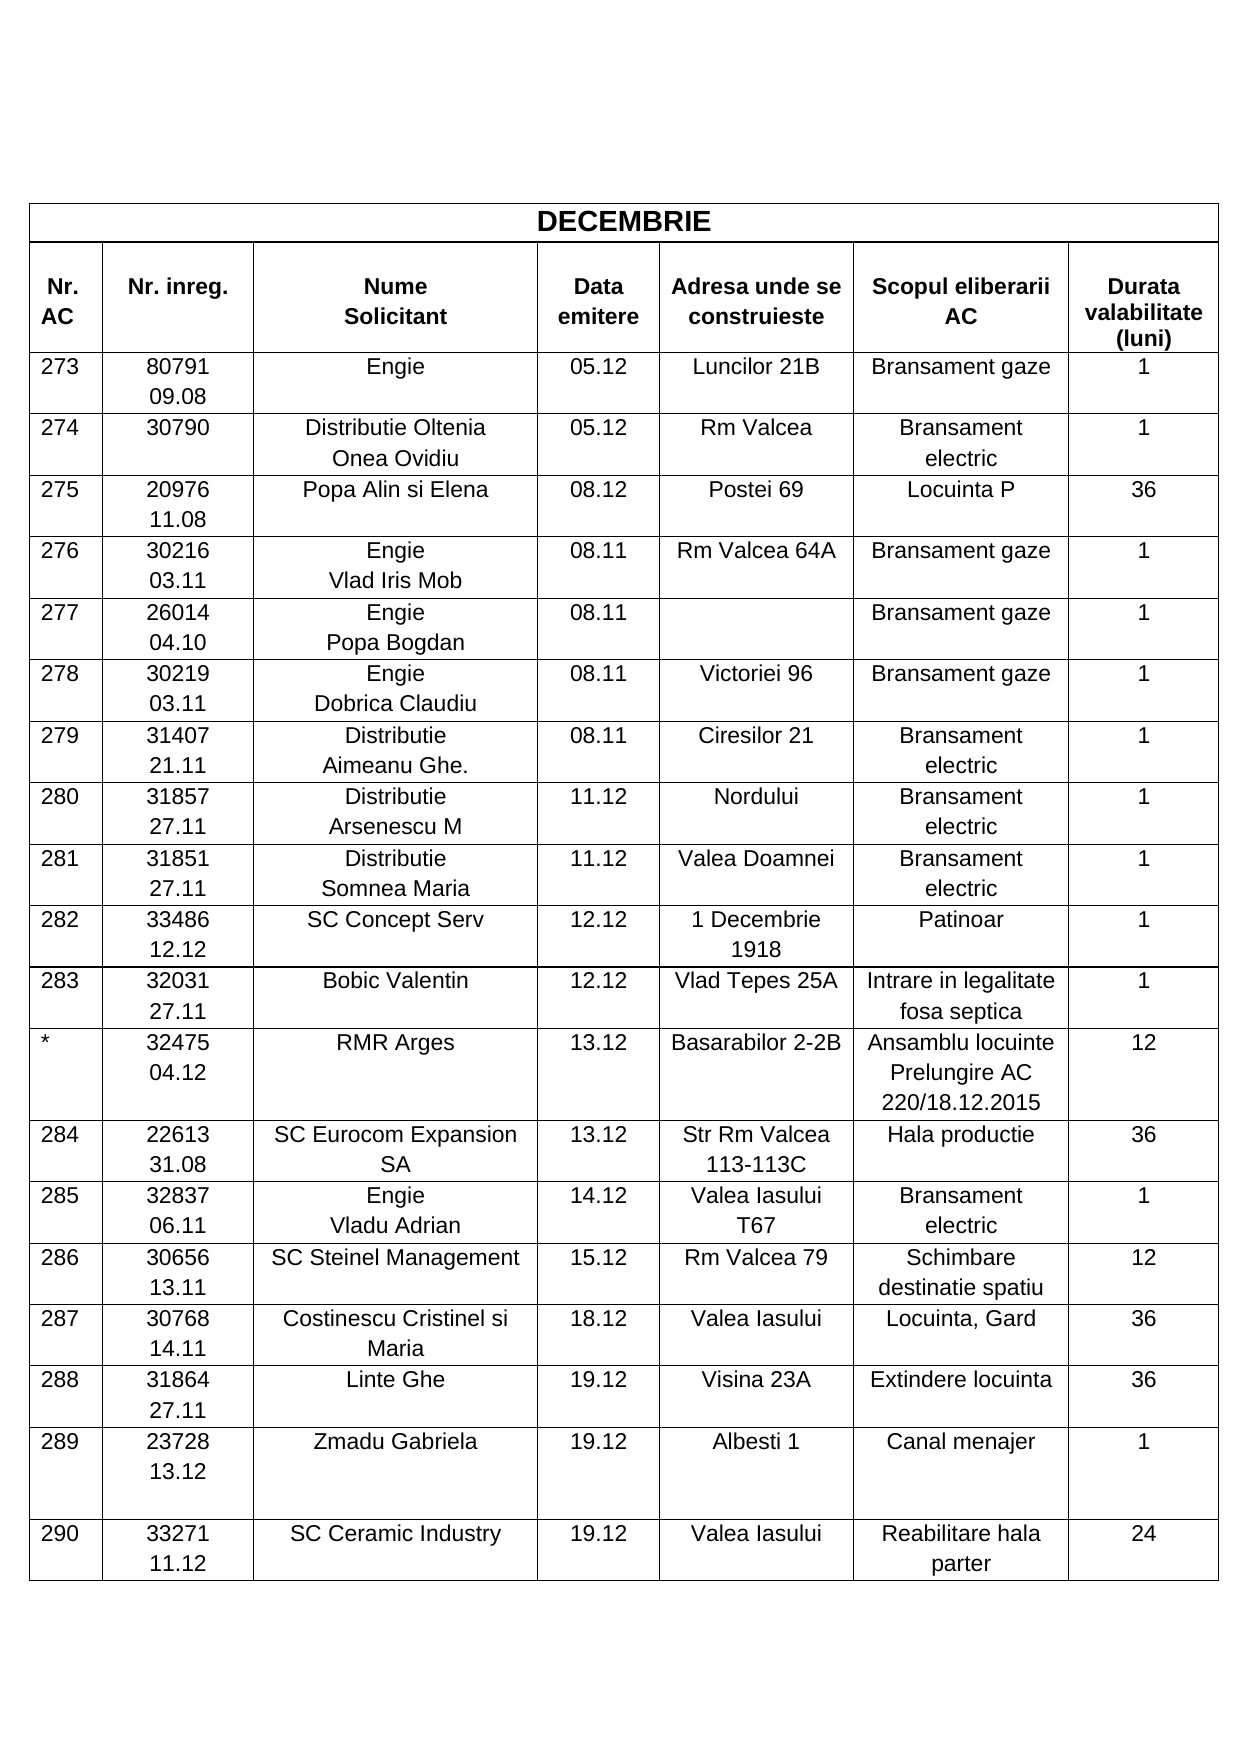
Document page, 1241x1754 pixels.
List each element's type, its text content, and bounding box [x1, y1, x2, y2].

table_cell 18.12 [538, 1305, 659, 1365]
table_cell Ciresilor 21 [660, 722, 853, 782]
table_cell Intrare in legalitate fosa septica [854, 968, 1068, 1028]
table_cell Zmadu Gabriela [254, 1428, 537, 1518]
table_cell 08.12 [538, 476, 659, 536]
table_cell 23728 13.12 [103, 1428, 253, 1518]
table_cell Bransament electric [854, 722, 1068, 782]
table_cell Albesti 1 [660, 1428, 853, 1518]
table_cell Bransament electric [854, 414, 1068, 475]
table_cell SC Concept Serv [254, 906, 537, 966]
table_cell 1 [1069, 414, 1218, 475]
table_cell Basarabilor 2-2B [660, 1029, 853, 1119]
table_cell 36 [1069, 1121, 1218, 1181]
table_cell 12 [1069, 1029, 1218, 1119]
table_cell Reabilitare hala parter [854, 1520, 1068, 1580]
table_cell Engie Popa Bogdan [254, 599, 537, 659]
table_cell 30790 [103, 414, 253, 475]
table_cell Valea Iasului [660, 1305, 853, 1365]
table_cell Bransament electric [854, 783, 1068, 843]
table_cell 283 [30, 968, 102, 1028]
table_cell Bransament gaze [854, 353, 1068, 413]
table_cell 12.12 [538, 968, 659, 1028]
table_cell Postei 69 [660, 476, 853, 536]
table_cell Costinescu Cristinel si Maria [254, 1305, 537, 1365]
table_cell Engie Vlad Iris Mob [254, 537, 537, 598]
table_cell 278 [30, 660, 102, 721]
table_cell 290 [30, 1520, 102, 1580]
table_cell Engie Vladu Adrian [254, 1182, 537, 1242]
table_cell 20976 11.08 [103, 476, 253, 536]
table_cell 1 [1069, 353, 1218, 413]
table_cell 05.12 [538, 353, 659, 413]
table_cell 36 [1069, 1366, 1218, 1427]
table_cell Valea Iasului [660, 1520, 853, 1580]
table_cell 286 [30, 1244, 102, 1304]
table_cell 1 [1069, 845, 1218, 905]
table_cell Bransament gaze [854, 660, 1068, 721]
table_cell SC Steinel Management [254, 1244, 537, 1304]
table_cell 80791 09.08 [103, 353, 253, 413]
table_cell Valea Doamnei [660, 845, 853, 905]
table_cell 13.12 [538, 1029, 659, 1119]
table_cell SC Eurocom Expansion SA [254, 1121, 537, 1181]
table_cell 31857 27.11 [103, 783, 253, 843]
table_cell Str Rm Valcea 113-113C [660, 1121, 853, 1181]
table_cell 19.12 [538, 1366, 659, 1427]
table_cell Locuinta P [854, 476, 1068, 536]
table_cell 273 [30, 353, 102, 413]
table_cell 32475 04.12 [103, 1029, 253, 1119]
table_cell Rm Valcea 79 [660, 1244, 853, 1304]
table_cell 11.12 [538, 845, 659, 905]
table_cell Nr. AC [30, 243, 102, 352]
table_cell 12 [1069, 1244, 1218, 1304]
table_cell 30219 03.11 [103, 660, 253, 721]
table_cell 31864 27.11 [103, 1366, 253, 1427]
table_cell 1 Decembrie 1918 [660, 906, 853, 966]
table_cell Canal menajer [854, 1428, 1068, 1518]
table_cell 31851 27.11 [103, 845, 253, 905]
table_cell Nr. inreg. [103, 243, 253, 352]
table_cell Extindere locuinta [854, 1366, 1068, 1427]
table_cell 08.11 [538, 599, 659, 659]
table_cell 1 [1069, 599, 1218, 659]
table_cell Durata valabilitate (luni) [1069, 243, 1218, 352]
table_cell 275 [30, 476, 102, 536]
table_cell 1 [1069, 660, 1218, 721]
table_cell Visina 23A [660, 1366, 853, 1427]
table_cell Hala productie [854, 1121, 1068, 1181]
table_cell Scopul eliberarii AC [854, 243, 1068, 352]
table_cell 1 [1069, 906, 1218, 966]
table_cell Engie [254, 353, 537, 413]
table_cell 287 [30, 1305, 102, 1365]
table_cell 32031 27.11 [103, 968, 253, 1028]
table_cell 11.12 [538, 783, 659, 843]
table_cell [660, 599, 853, 659]
table_cell Bransament electric [854, 845, 1068, 905]
table_cell Rm Valcea 64A [660, 537, 853, 598]
table_cell Linte Ghe [254, 1366, 537, 1427]
table_cell 22613 31.08 [103, 1121, 253, 1181]
table_cell Locuinta, Gard [854, 1305, 1068, 1365]
table_cell Popa Alin si Elena [254, 476, 537, 536]
table_cell 1 [1069, 722, 1218, 782]
table_cell Distributie Oltenia Onea Ovidiu [254, 414, 537, 475]
table_cell * [30, 1029, 102, 1119]
table_cell Bransament gaze [854, 537, 1068, 598]
table_cell 1 [1069, 1428, 1218, 1518]
table_cell 288 [30, 1366, 102, 1427]
table_cell Bobic Valentin [254, 968, 537, 1028]
table_cell 08.11 [538, 537, 659, 598]
table_cell 280 [30, 783, 102, 843]
table_cell 30656 13.11 [103, 1244, 253, 1304]
table_cell Patinoar [854, 906, 1068, 966]
table_cell 13.12 [538, 1121, 659, 1181]
table_cell 08.11 [538, 722, 659, 782]
table_cell 284 [30, 1121, 102, 1181]
table_cell 32837 06.11 [103, 1182, 253, 1242]
table_cell 276 [30, 537, 102, 598]
table_cell 15.12 [538, 1244, 659, 1304]
table_cell 277 [30, 599, 102, 659]
table_cell Nordului [660, 783, 853, 843]
table_cell 279 [30, 722, 102, 782]
table_cell 281 [30, 845, 102, 905]
table_cell 31407 21.11 [103, 722, 253, 782]
table_cell 36 [1069, 1305, 1218, 1365]
table_cell Engie Dobrica Claudiu [254, 660, 537, 721]
table_cell 289 [30, 1428, 102, 1518]
table_cell 282 [30, 906, 102, 966]
table_cell 285 [30, 1182, 102, 1242]
table_cell 1 [1069, 968, 1218, 1028]
table_cell Distributie Somnea Maria [254, 845, 537, 905]
table_header DECEMBRIE [30, 204, 1218, 241]
table_cell Ansamblu locuinte Prelungire AC 220/18.12.2015 [854, 1029, 1068, 1119]
table_cell Bransament gaze [854, 599, 1068, 659]
table_cell 26014 04.10 [103, 599, 253, 659]
table_cell 36 [1069, 476, 1218, 536]
table_cell Adresa unde se construieste [660, 243, 853, 352]
table_cell 08.11 [538, 660, 659, 721]
table_cell Distributie Arsenescu M [254, 783, 537, 843]
table_cell 05.12 [538, 414, 659, 475]
table_cell SC Ceramic Industry [254, 1520, 537, 1580]
table_cell 14.12 [538, 1182, 659, 1242]
table_cell 274 [30, 414, 102, 475]
table_cell 19.12 [538, 1428, 659, 1518]
table_cell Valea Iasului T67 [660, 1182, 853, 1242]
table_cell Nume Solicitant [254, 243, 537, 352]
table_cell 1 [1069, 537, 1218, 598]
table_cell 1 [1069, 1182, 1218, 1242]
table_cell Data emitere [538, 243, 659, 352]
table_cell RMR Arges [254, 1029, 537, 1119]
table_cell 30768 14.11 [103, 1305, 253, 1365]
table_cell 12.12 [538, 906, 659, 966]
table_cell 33486 12.12 [103, 906, 253, 966]
table_cell Victoriei 96 [660, 660, 853, 721]
table_cell 1 [1069, 783, 1218, 843]
table_cell Luncilor 21B [660, 353, 853, 413]
table_cell 19.12 [538, 1520, 659, 1580]
table_cell Distributie Aimeanu Ghe. [254, 722, 537, 782]
table_cell Rm Valcea [660, 414, 853, 475]
table_cell Vlad Tepes 25A [660, 968, 853, 1028]
table_cell Bransament electric [854, 1182, 1068, 1242]
table_cell 33271 11.12 [103, 1520, 253, 1580]
table_cell 30216 03.11 [103, 537, 253, 598]
table_cell Schimbare destinatie spatiu [854, 1244, 1068, 1304]
table_cell 24 [1069, 1520, 1218, 1580]
